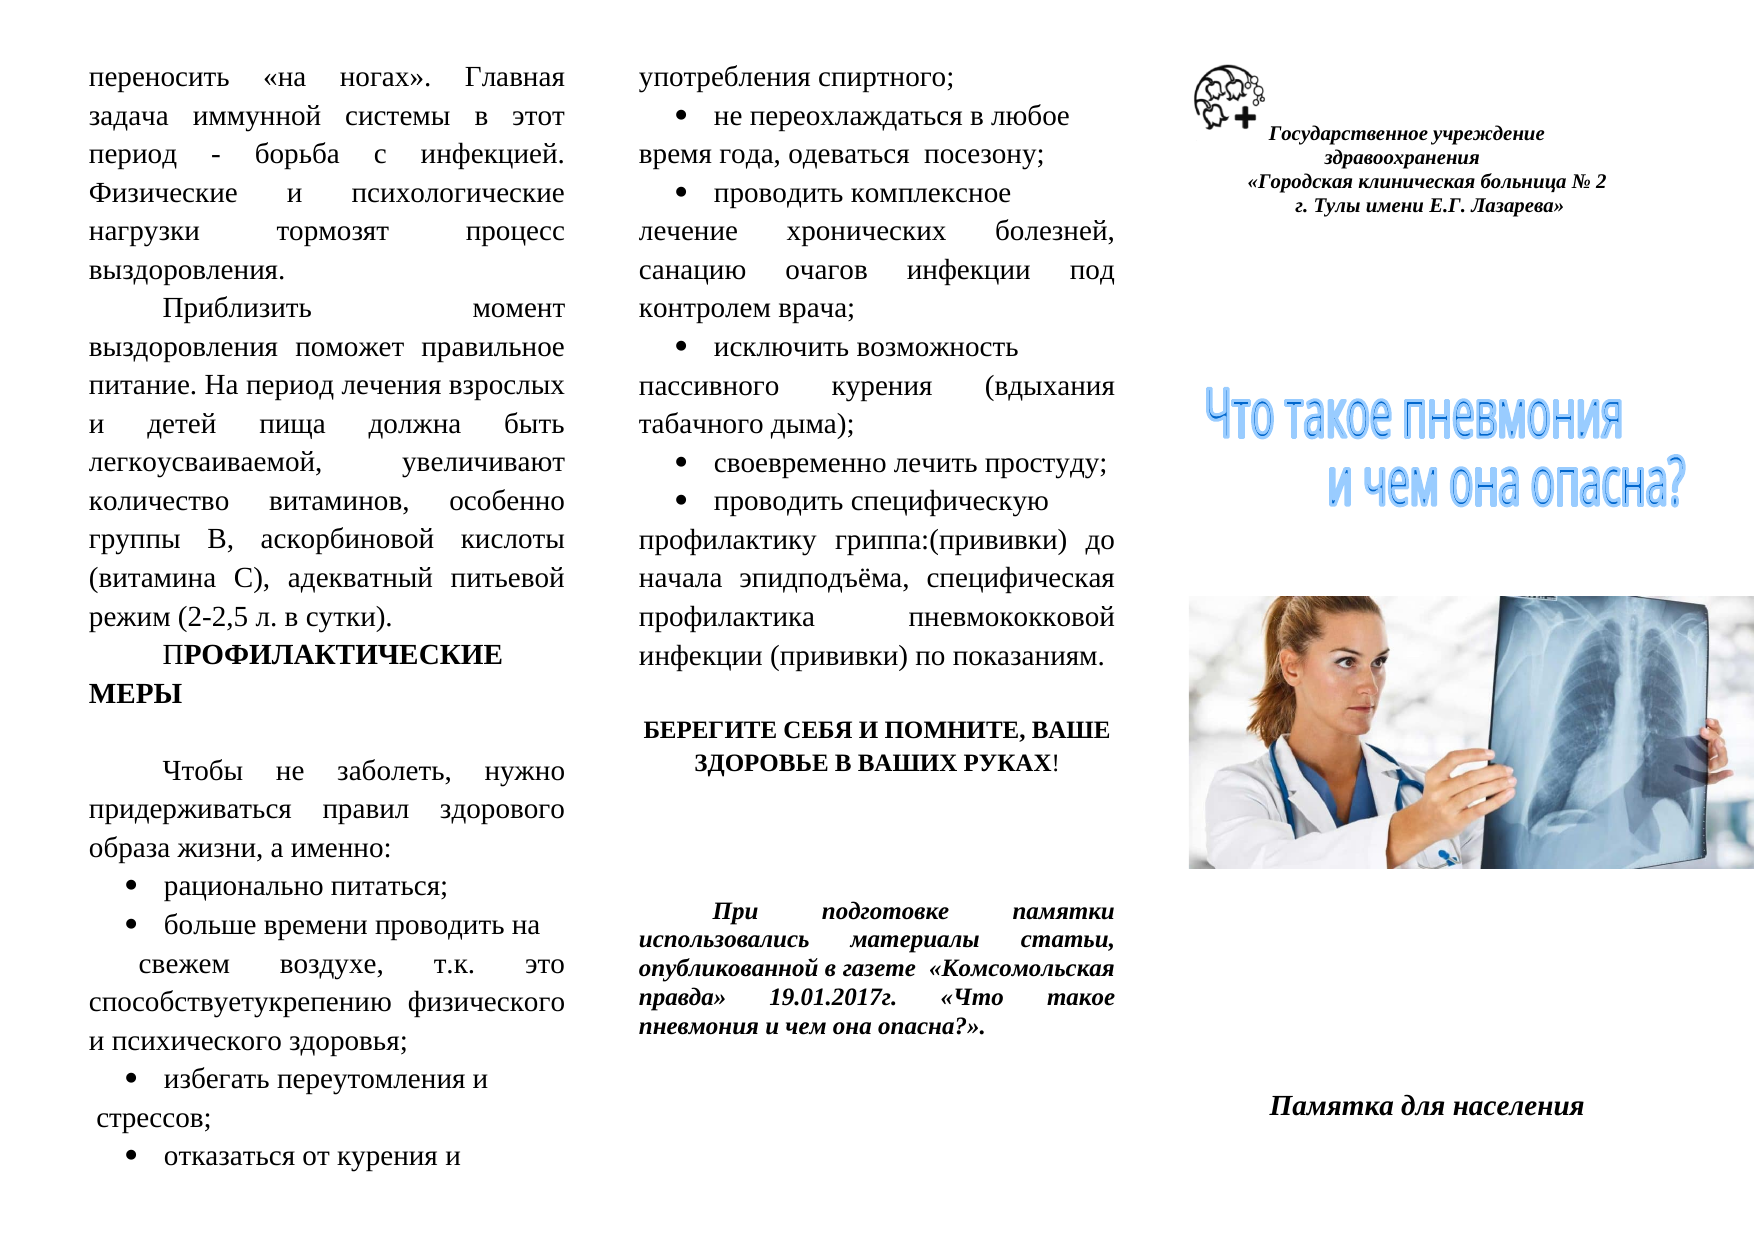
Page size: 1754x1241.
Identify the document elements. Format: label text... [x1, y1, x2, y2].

text свежем воздухе, т.к. это способствуетукрепению физического и психического здоровья; [89, 946, 565, 1056]
text БЕРЕГИТЕ СЕБЯ И ПОМНИТЕ, ВАШЕ ЗДОРОВЬЕ В ВАШИХ РУКАХ! [639, 715, 1115, 777]
text время года, одеваться посезону; [639, 136, 1115, 170]
picture [1188, 596, 1754, 869]
list исключить возможность [676, 329, 1115, 363]
text «Городская клиническая больница № 2 [1189, 169, 1665, 193]
list отказаться от курения и [126, 1138, 565, 1172]
list проводить специфическую [676, 483, 1115, 517]
text Памятка для населения [1189, 1088, 1665, 1122]
text профилактику гриппа:(прививки) до начала эпидподъёма, специфическая профилактика пневмококковой инфекции (прививки) по показаниям. [639, 522, 1115, 671]
text Чтобы не заболеть, нужно придерживаться правил здорового образа жизни, а именно: [89, 753, 565, 863]
text г. Тулы имени Е.Г. Лазарева» [1189, 193, 1665, 217]
text здравоохранения [1189, 145, 1665, 169]
list избегать переутомления и [126, 1061, 565, 1095]
list больше времени проводить на [126, 907, 565, 941]
text Приблизить момент выздоровления поможет правильное питание. На период лечения взрослых и детей пища должна быть легкоусваиваемой, увеличивают количество витаминов, особенно группы В, аскорбиновой кислоты (витамина С), адекватный питьевой режим (2-2,5 л. в сутки). [89, 290, 565, 632]
text ПРОФИЛАКТИЧЕСКИЕ МЕРЫ [89, 637, 565, 709]
text употребления спиртного; [639, 59, 1115, 93]
list не переохлаждаться в любое [676, 98, 1115, 131]
text Государственное учреждение [1189, 59, 1665, 145]
text При подготовке памятки использовались материалы статьи, опубликованной в газете «Комсомольская правда» 19.01.2017г. «Что такое пневмония и чем она опасна?». [639, 896, 1115, 1039]
text лечение хронических болезней, санацию очагов инфекции под контролем врача; [639, 213, 1115, 324]
text стрессов; [89, 1100, 565, 1133]
list проводить комплексное [676, 175, 1115, 208]
list рационально питаться; [126, 868, 565, 902]
list своевременно лечить простуду; [676, 445, 1115, 478]
text пассивного курения (вдыхания табачного дыма); [639, 368, 1115, 440]
